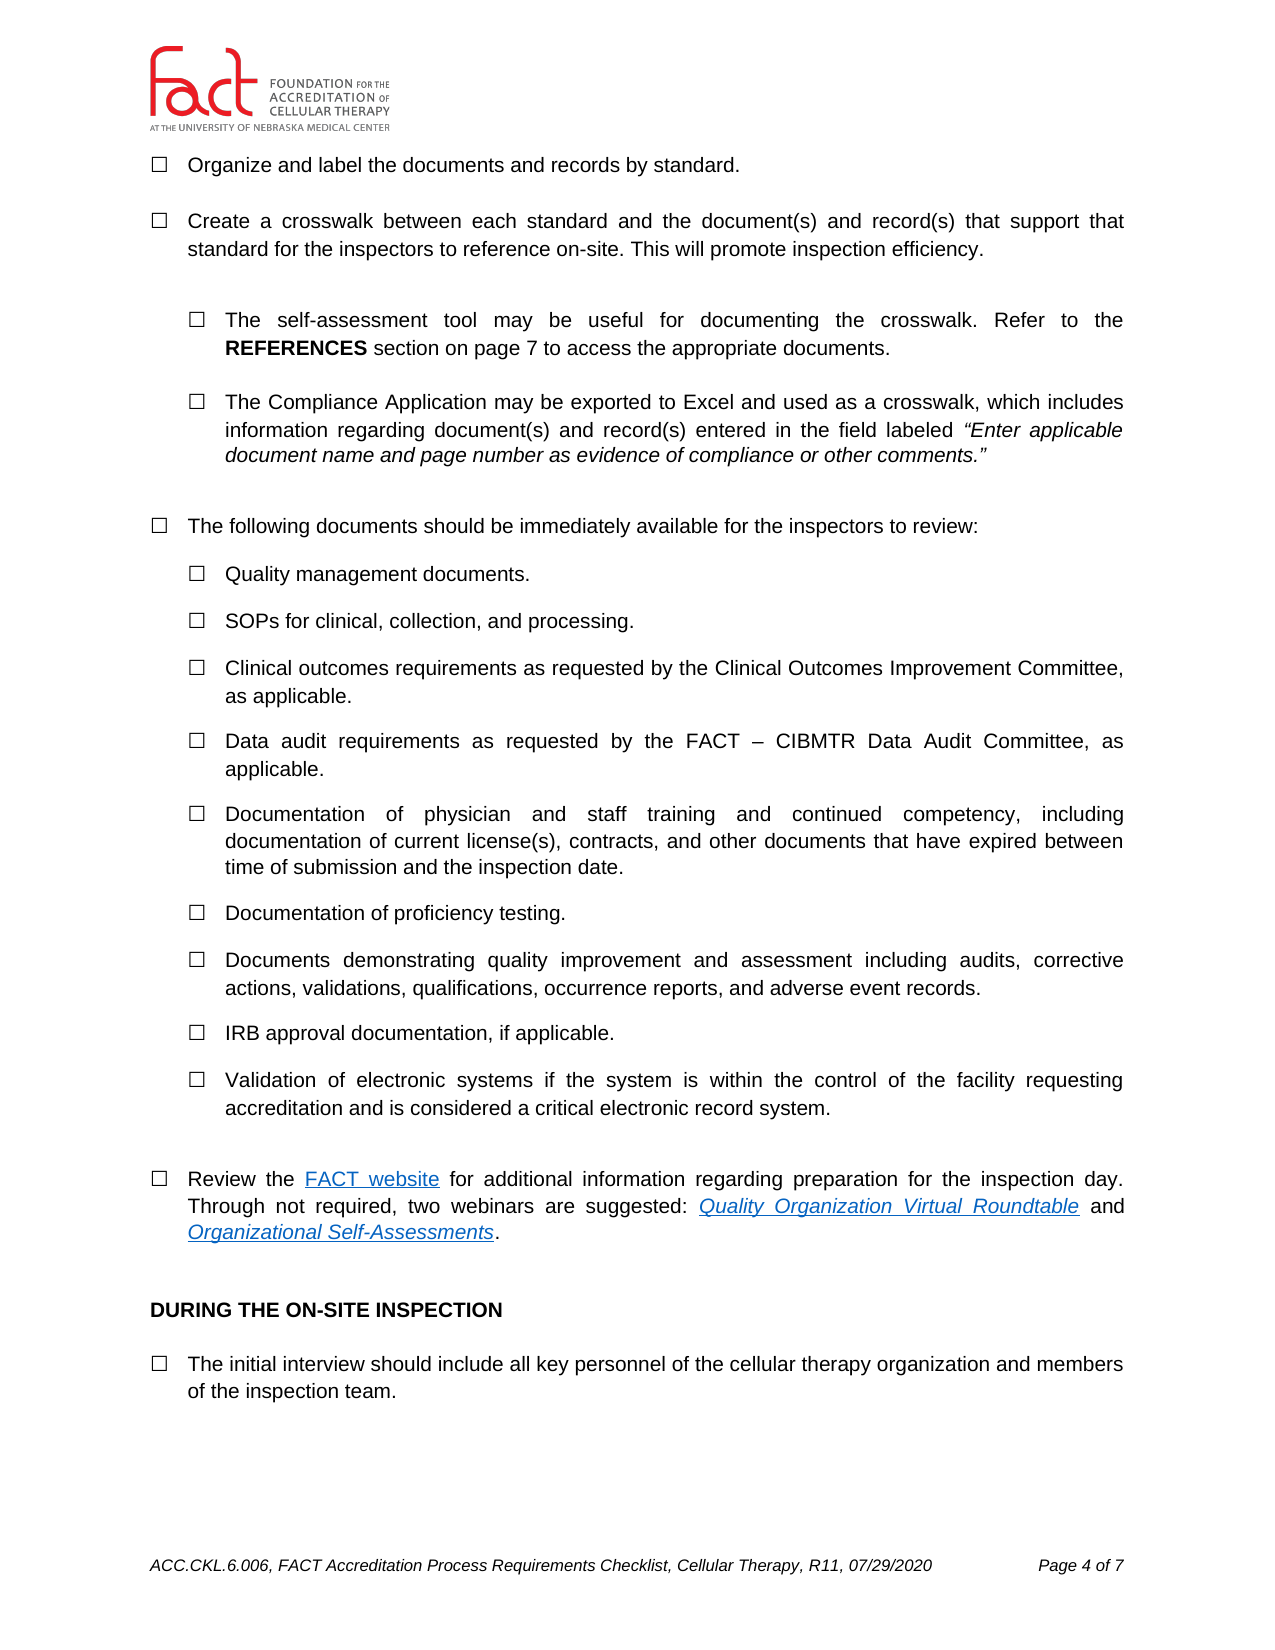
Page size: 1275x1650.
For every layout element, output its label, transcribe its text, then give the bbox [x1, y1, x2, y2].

text Data audit requirements as requested by the FACT – CIBMTR Data Audit Committee, as applicable. [187, 726, 1125, 781]
text Validation of electronic systems if the system is within the control of the facility requesting accreditation and is considered a critical electronic record system. [187, 1065, 1125, 1119]
picture [150, 46, 390, 131]
text Documents demonstrating quality improvement and assessment including audits, corrective actions, validations, qualifications, occurrence reports, and adverse event records. [187, 945, 1125, 999]
text Review the FACT website for additional information regarding preparation for the inspection day. Through not required, two webinars are suggested: Quality Organization Virtual Roundtable and Organizational Self-Assessments. [150, 1164, 1125, 1244]
text Organize and label the documents and records by standard. [150, 150, 1125, 178]
text The self-assessment tool may be useful for documenting the crosswalk. Refer to the REFERENCES section on page 7 to access the appropriate documents. [187, 305, 1125, 359]
text IRB approval documentation, if applicable. [187, 1018, 1125, 1046]
text Documentation of physician and staff training and continued competency, including documentation of current license(s), contracts, and other documents that have expired between time of submission and the inspection date. [187, 799, 1125, 879]
text Create a crosswalk between each standard and the document(s) and record(s) that support that standard for the inspectors to reference on-site. This will promote inspection efficiency. [150, 206, 1125, 261]
text DURING THE ON-SITE INSPECTION [150, 1297, 1125, 1321]
text SOPs for clinical, collection, and processing. [187, 606, 1125, 634]
text The Compliance Application may be exported to Excel and used as a crosswalk, which includes information regarding document(s) and record(s) entered in the field labeled “Enter applicable document name and page number as evidence of compliance or other comments.” [187, 387, 1125, 467]
text Documentation of proficiency testing. [187, 898, 1125, 926]
text Clinical outcomes requirements as requested by the Clinical Outcomes Improvement Committee, as applicable. [187, 653, 1125, 708]
text The initial interview should include all key personnel of the cellular therapy organization and members of the inspection team. [150, 1349, 1125, 1403]
text The following documents should be immediately available for the inspectors to review: [150, 512, 1125, 540]
text Quality management documents. [187, 559, 1125, 587]
